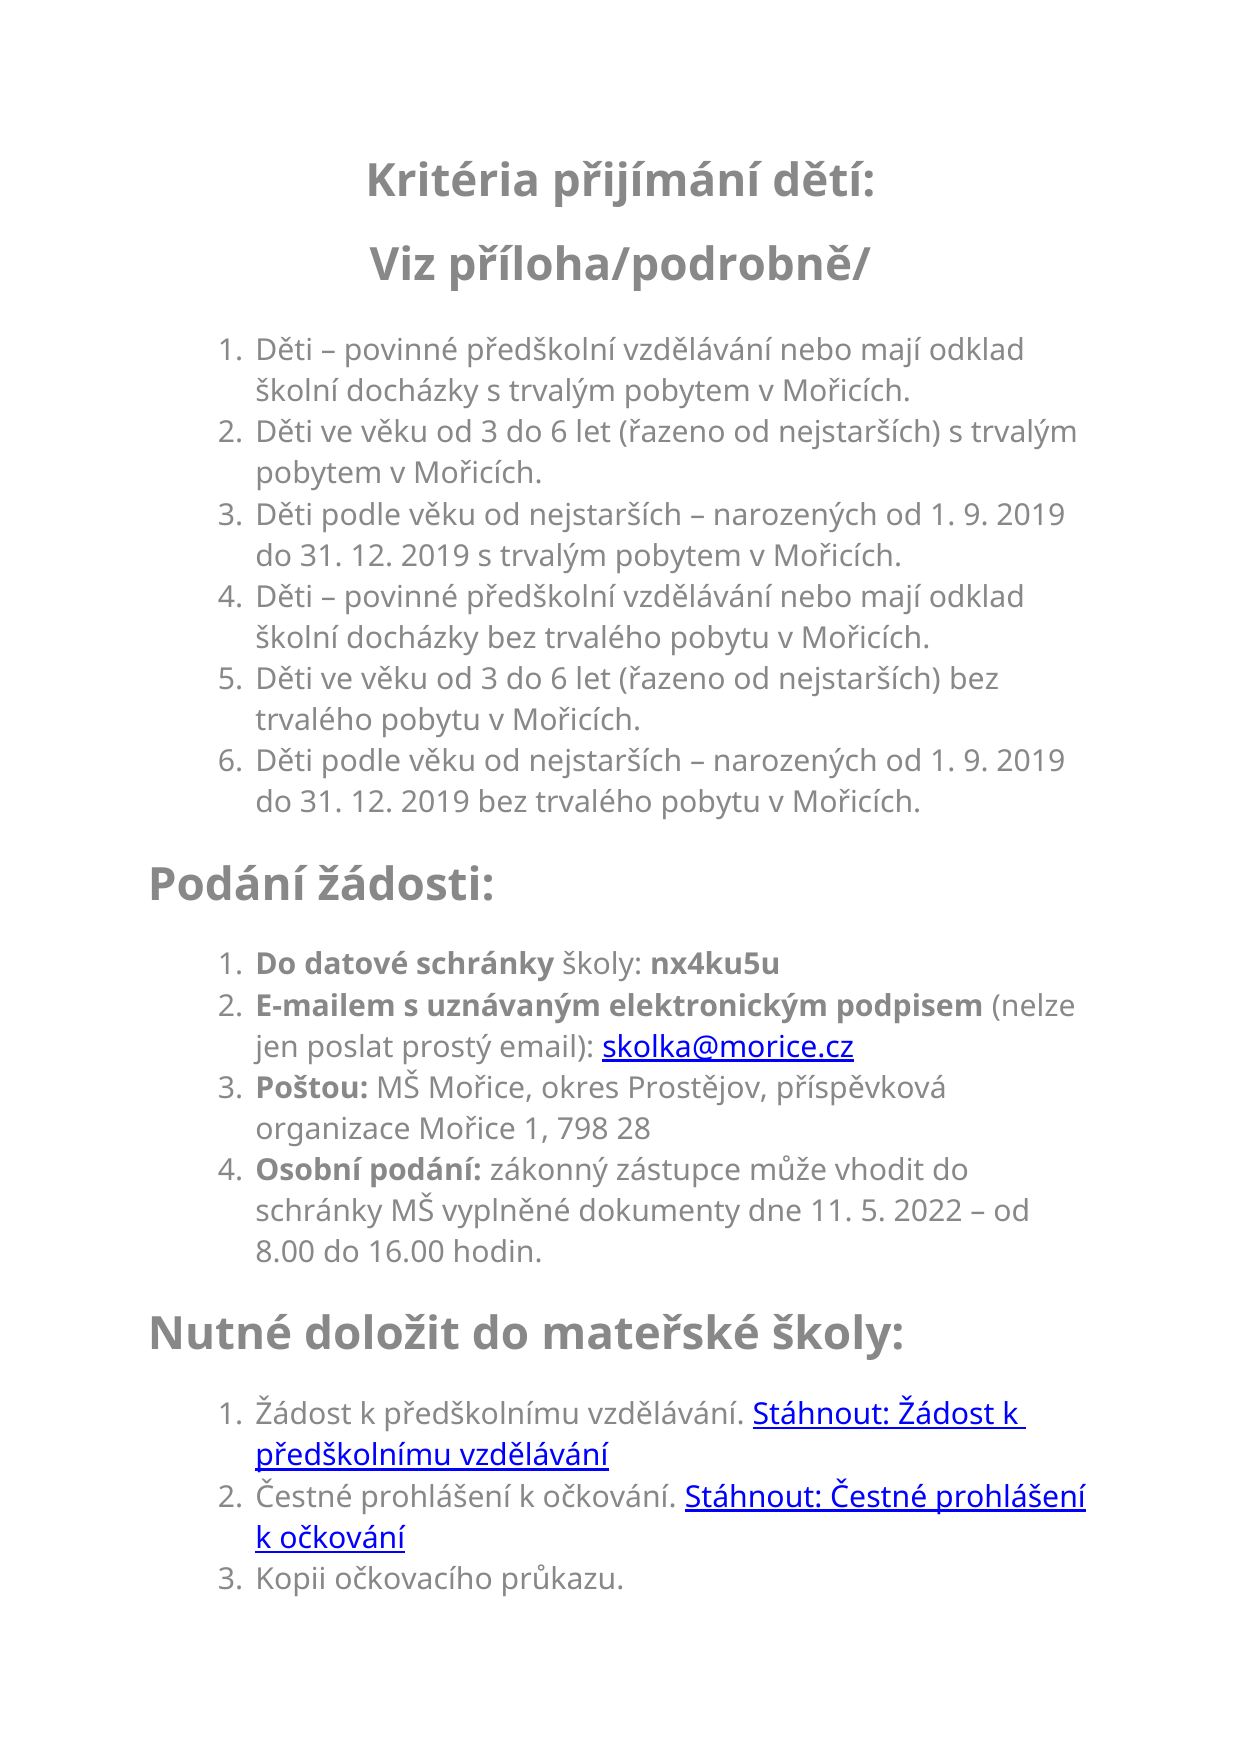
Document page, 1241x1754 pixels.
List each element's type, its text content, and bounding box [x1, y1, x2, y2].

list Děti – povinné předškolní vzdělávání nebo mají odklad školní docházky s trvalým pobytem v Mořicích. [218, 328, 1093, 410]
list Osobní podání: zákonný zástupce může vhodit do schránky MŠ vyplněné dokumenty dne 11. 5. 2022 – od 8.00 do 16.00 hodin. [218, 1148, 1093, 1272]
list Děti podle věku od nejstarších – narozených od 1. 9. 2019 do 31. 12. 2019 s trvalým pobytem v Mořicích. [218, 493, 1093, 575]
list Děti ve věku od 3 do 6 let (řazeno od nejstarších) s trvalým pobytem v Mořicích. [218, 410, 1093, 493]
list Děti ve věku od 3 do 6 let (řazeno od nejstarších) bez trvalého pobytu v Mořicích. [218, 657, 1093, 739]
list Děti – povinné předškolní vzdělávání nebo mají odklad školní docházky bez trvalého pobytu v Mořicích. [218, 575, 1093, 657]
list Děti podle věku od nejstarších – narozených od 1. 9. 2019 do 31. 12. 2019 bez trvalého pobytu v Mořicích. [218, 739, 1093, 822]
list Kopii očkovacího průkazu. [218, 1557, 1093, 1598]
list Žádost k předškolnímu vzdělávání. Stáhnout: Žádost k předškolnímu vzdělávání [218, 1392, 1093, 1475]
list E-mailem s uznávaným elektronickým podpisem (nelze jen poslat prostý email): skolka@morice.cz [218, 984, 1093, 1066]
text Kritéria přijímání dětí: [148, 148, 1093, 210]
list Do datové schránky školy: nx4ku5u [218, 942, 1093, 984]
text Viz příloha/podrobně/ [148, 232, 1093, 294]
list Poštou: MŠ Mořice, okres Prostějov, příspěvková organizace Mořice 1, 798 28 [218, 1066, 1093, 1148]
text Nutné doložit do mateřské školy: [148, 1301, 1093, 1363]
text Podání žádosti: [148, 851, 1093, 913]
list Čestné prohlášení k očkování. Stáhnout: Čestné prohlášení k očkování [218, 1475, 1093, 1557]
